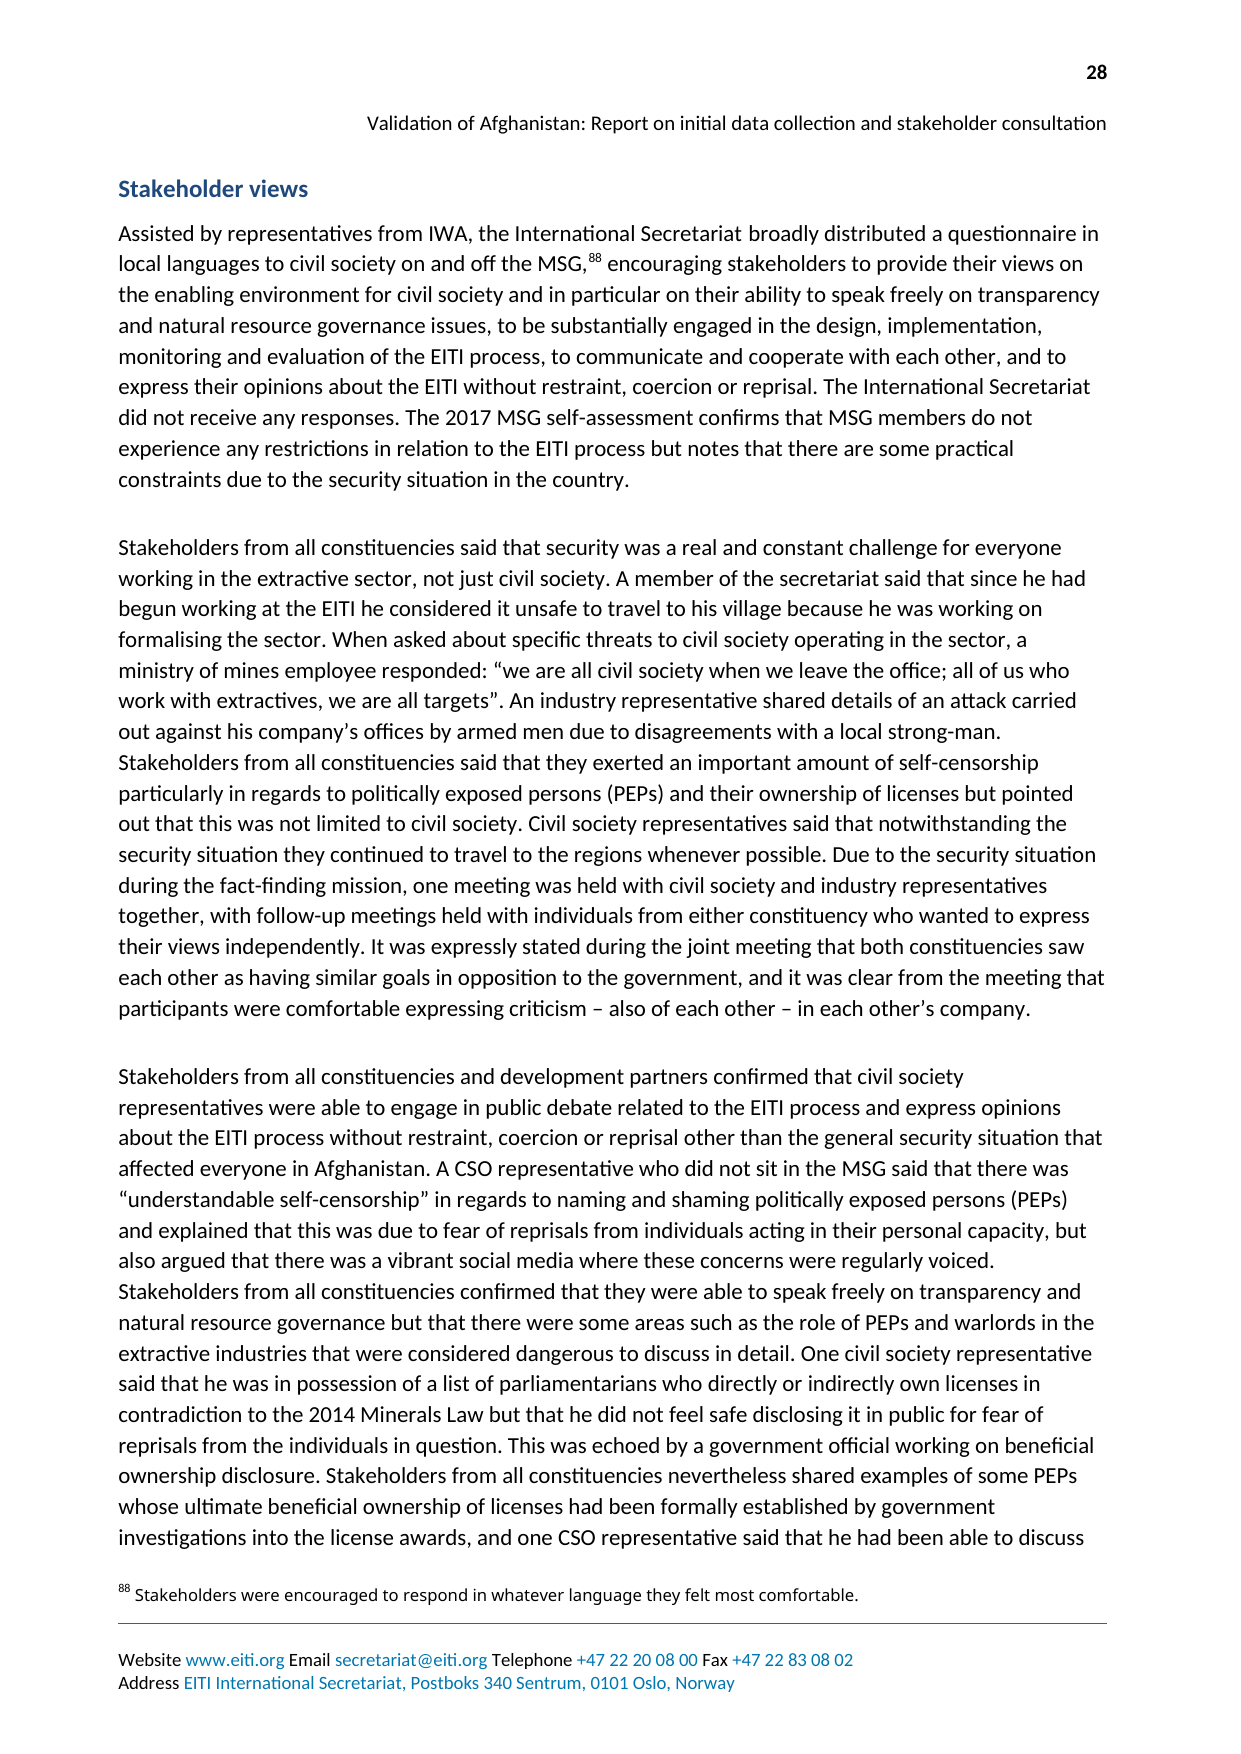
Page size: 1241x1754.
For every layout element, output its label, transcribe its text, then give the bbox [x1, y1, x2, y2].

picture [184, 1677, 190, 1689]
picture [732, 1656, 747, 1664]
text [118, 1062, 1107, 1551]
text Assisted by representatives from IWA, the International Secretariat broadly distributed a questionnaire in local languages to civil society on and off the MSG, encouraging stakeholders to provide their views on the enabling environment for civil society and in particular on their ability to speak freely on transparency and natural resource governance issues, to be substantially engaged in the design, implementation, monitoring and evaluation of the EITI process, to communicate and cooperate with each other, and to express their opinions about the EITI without restraint, coercion or reprisal. The International Secretariat did not receive any responses. The 2017 MSG self-assessment confirms that MSG members do not experience any restrictions in relation to the EITI process but notes that there are some practical constraints due to the security situation in the country. [118, 219, 1107, 493]
subtitle Stakeholder views [118, 173, 1107, 203]
text Stakeholders from all constituencies said that security was a real and constant challenge for everyone working in the extractive sector, not just civil society. A member of the secretariat said that since he had begun working at the EITI he considered it unsafe to travel to his village because he was working on formalising the sector. When asked about specific threats to civil society operating in the sector, a ministry of mines employee responded: “we are all civil society when we leave the office; all of us who work with extractives, we are all targets”. An industry representative shared details of an attack carried out against his company’s offices by armed men due to disagreements with a local strong-man. Stakeholders from all constituencies said that they exerted an important amount of self-censorship particularly in regards to politically exposed persons (PEPs) and their ownership of licenses but pointed out that this was not limited to civil society. Civil society representatives said that notwithstanding the security situation they continued to travel to the regions whenever possible. Due to the security situation during the fact-finding mission, one meeting was held with civil society and industry representatives together, with follow-up meetings held with individuals from either constituency who wanted to express their views independently. It was expressly stated during the joint meeting that both constituencies saw each other as having similar goals in opposition to the government, and it was clear from the meeting that participants were comfortable expressing criticism – also of each other – in each other’s company. [118, 533, 1107, 1022]
